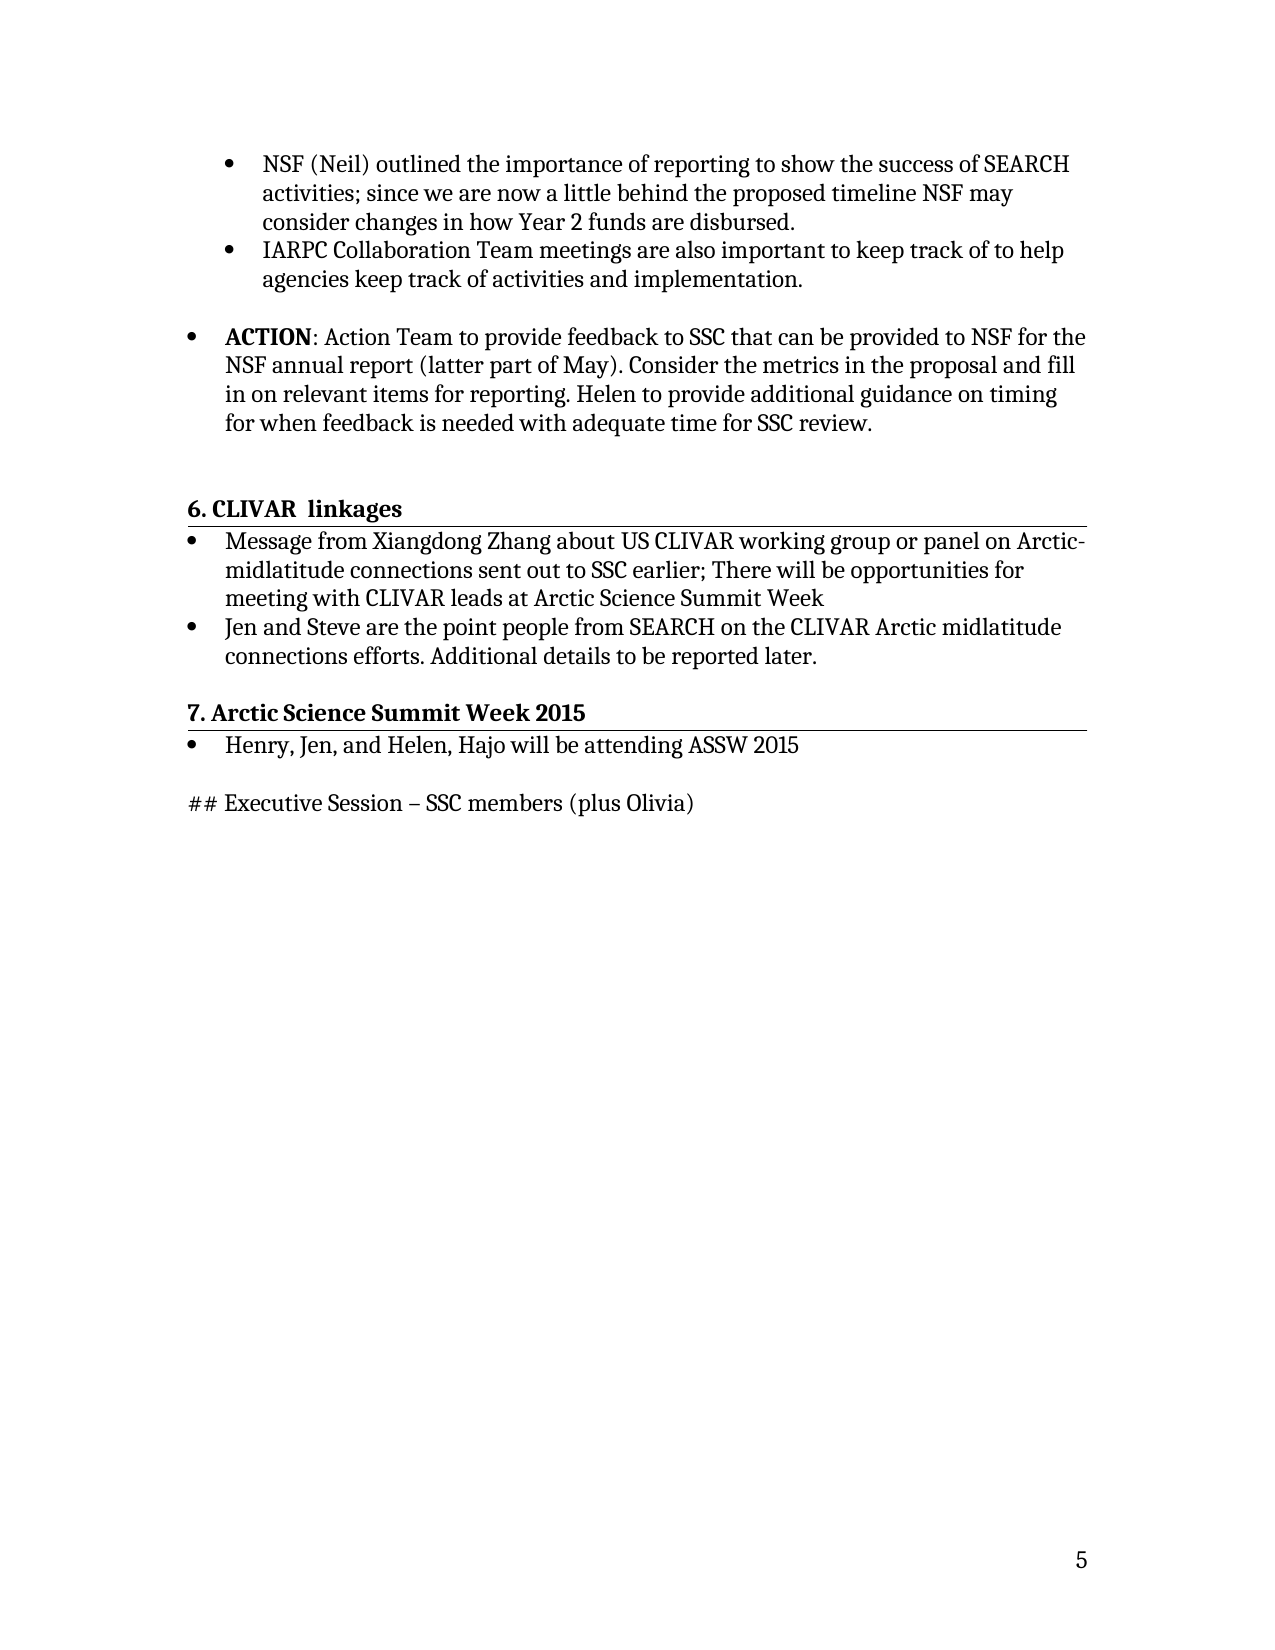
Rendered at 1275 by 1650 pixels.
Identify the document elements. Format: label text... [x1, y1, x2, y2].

list Jen and Steve are the point people from SEARCH on the CLIVAR Arctic midlatitude connections efforts. Additional details to be reported later. [187, 613, 1087, 671]
text ## Executive Session – SSC members (plus Olivia) [187, 789, 1087, 817]
list IARPC Collaboration Team meetings are also important to keep track of to help agencies keep track of activities and implementation. [225, 236, 1087, 294]
list ACTION: Action Team to provide feedback to SSC that can be provided to NSF for the NSF annual report (latter part of May). Consider the metrics in the proposal and fill in on relevant items for reporting. Helen to provide additional guidance on timing for when feedback is needed with adequate time for SSC review. [187, 322, 1087, 437]
text 6. CLIVAR linkages [187, 495, 1087, 527]
list Message from Xiangdong Zhang about US CLIVAR working group or panel on Arctic-midlatitude connections sent out to SSC earlier; There will be opportunities for meeting with CLIVAR leads at Arctic Science Summit Week [187, 527, 1087, 613]
list Henry, Jen, and Helen, Hajo will be attending ASSW 2015 [187, 731, 1087, 760]
list NSF (Neil) outlined the importance of reporting to show the success of SEARCH activities; since we are now a little behind the proposed timeline NSF may consider changes in how Year 2 funds are disbursed. [225, 150, 1087, 236]
text 7. Arctic Science Summit Week 2015 [187, 699, 1087, 731]
